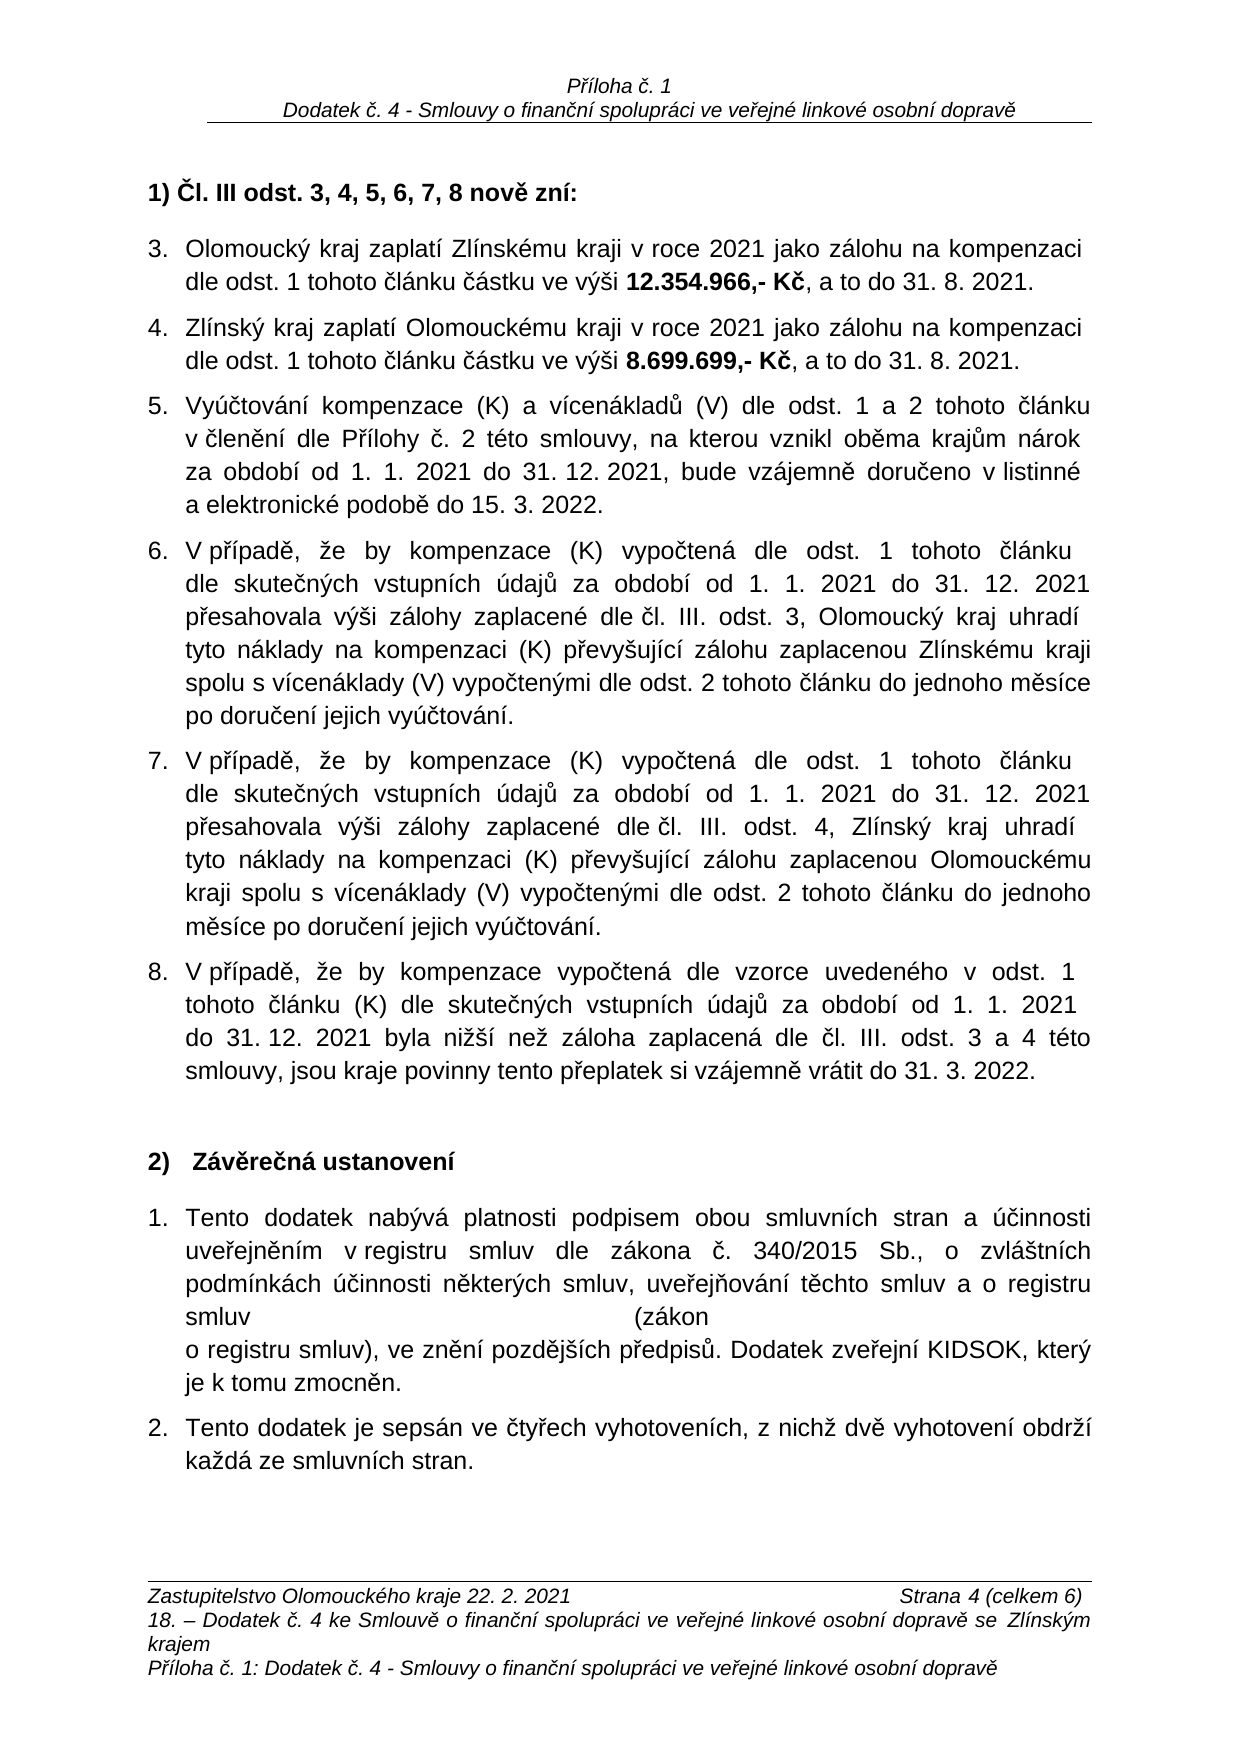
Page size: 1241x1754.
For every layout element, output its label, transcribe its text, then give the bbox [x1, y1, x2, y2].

list Olomoucký kraj zaplatí Zlínskému kraji v roce 2021 jako zálohu na kompenzaci dle odst. 1 tohoto článku částku ve výši 12.354.966,- Kč, a to do 31. 8. 2021. [148, 234, 1092, 296]
list V případě, že by kompenzace (K) vypočtená dle odst. 1 tohoto článku dle skutečných vstupních údajů za období od 1. 1. 2021 do 31. 12. 2021 přesahovala výši zálohy zaplacené dle čl. III. odst. 3, Olomoucký kraj uhradí tyto náklady na kompenzaci (K) převyšující zálohu zaplacenou Zlínskému kraji spolu s vícenáklady (V) vypočtenými dle odst. 2 tohoto článku do jednoho měsíce po doručení jejich vyúčtování. [148, 536, 1092, 729]
list Tento dodatek nabývá platnosti podpisem obou smluvních stran a účinnosti uveřejněním v registru smluv dle zákona č. 340/2015 Sb., o zvláštních podmínkách účinnosti některých smluv, uveřejňování těchto smluv a o registru smluv (zákon o registru smluv), ve znění pozdějších předpisů. Dodatek zveřejní KIDSOK, který je k tomu zmocněn. [148, 1203, 1092, 1397]
list V případě, že by kompenzace vypočtená dle vzorce uvedeného v odst. 1 tohoto článku (K) dle skutečných vstupních údajů za období od 1. 1. 2021 do 31. 12. 2021 byla nižší než záloha zaplacená dle čl. III. odst. 3 a 4 této smlouvy, jsou kraje povinny tento přeplatek si vzájemně vrátit do 31. 3. 2022. [148, 957, 1092, 1085]
list Zlínský kraj zaplatí Olomouckému kraji v roce 2021 jako zálohu na kompenzaci dle odst. 1 tohoto článku částku ve výši 8.699.699,- Kč, a to do 31. 8. 2021. [148, 313, 1092, 374]
list V případě, že by kompenzace (K) vypočtená dle odst. 1 tohoto článku dle skutečných vstupních údajů za období od 1. 1. 2021 do 31. 12. 2021 přesahovala výši zálohy zaplacené dle čl. III. odst. 4, Zlínský kraj uhradí tyto náklady na kompenzaci (K) převyšující zálohu zaplacenou Olomouckému kraji spolu s vícenáklady (V) vypočtenými dle odst. 2 tohoto článku do jednoho měsíce po doručení jejich vyúčtování. [148, 746, 1092, 940]
text 1) Čl. III odst. 3, 4, 5, 6, 7, 8 nově zní: [148, 178, 1092, 207]
list Vyúčtování kompenzace (K) a vícenákladů (V) dle odst. 1 a 2 tohoto článku v členění dle Přílohy č. 2 této smlouvy, na kterou vznikl oběma krajům nárok za období od 1. 1. 2021 do 31. 12. 2021, bude vzájemně doručeno v listinné a elektronické podobě do 15. 3. 2022. [148, 391, 1092, 519]
text 2) Závěrečná ustanovení [148, 1147, 1092, 1176]
list Tento dodatek je sepsán ve čtyřech vyhotoveních, z nichž dvě vyhotovení obdrží každá ze smluvních stran. [148, 1413, 1092, 1475]
